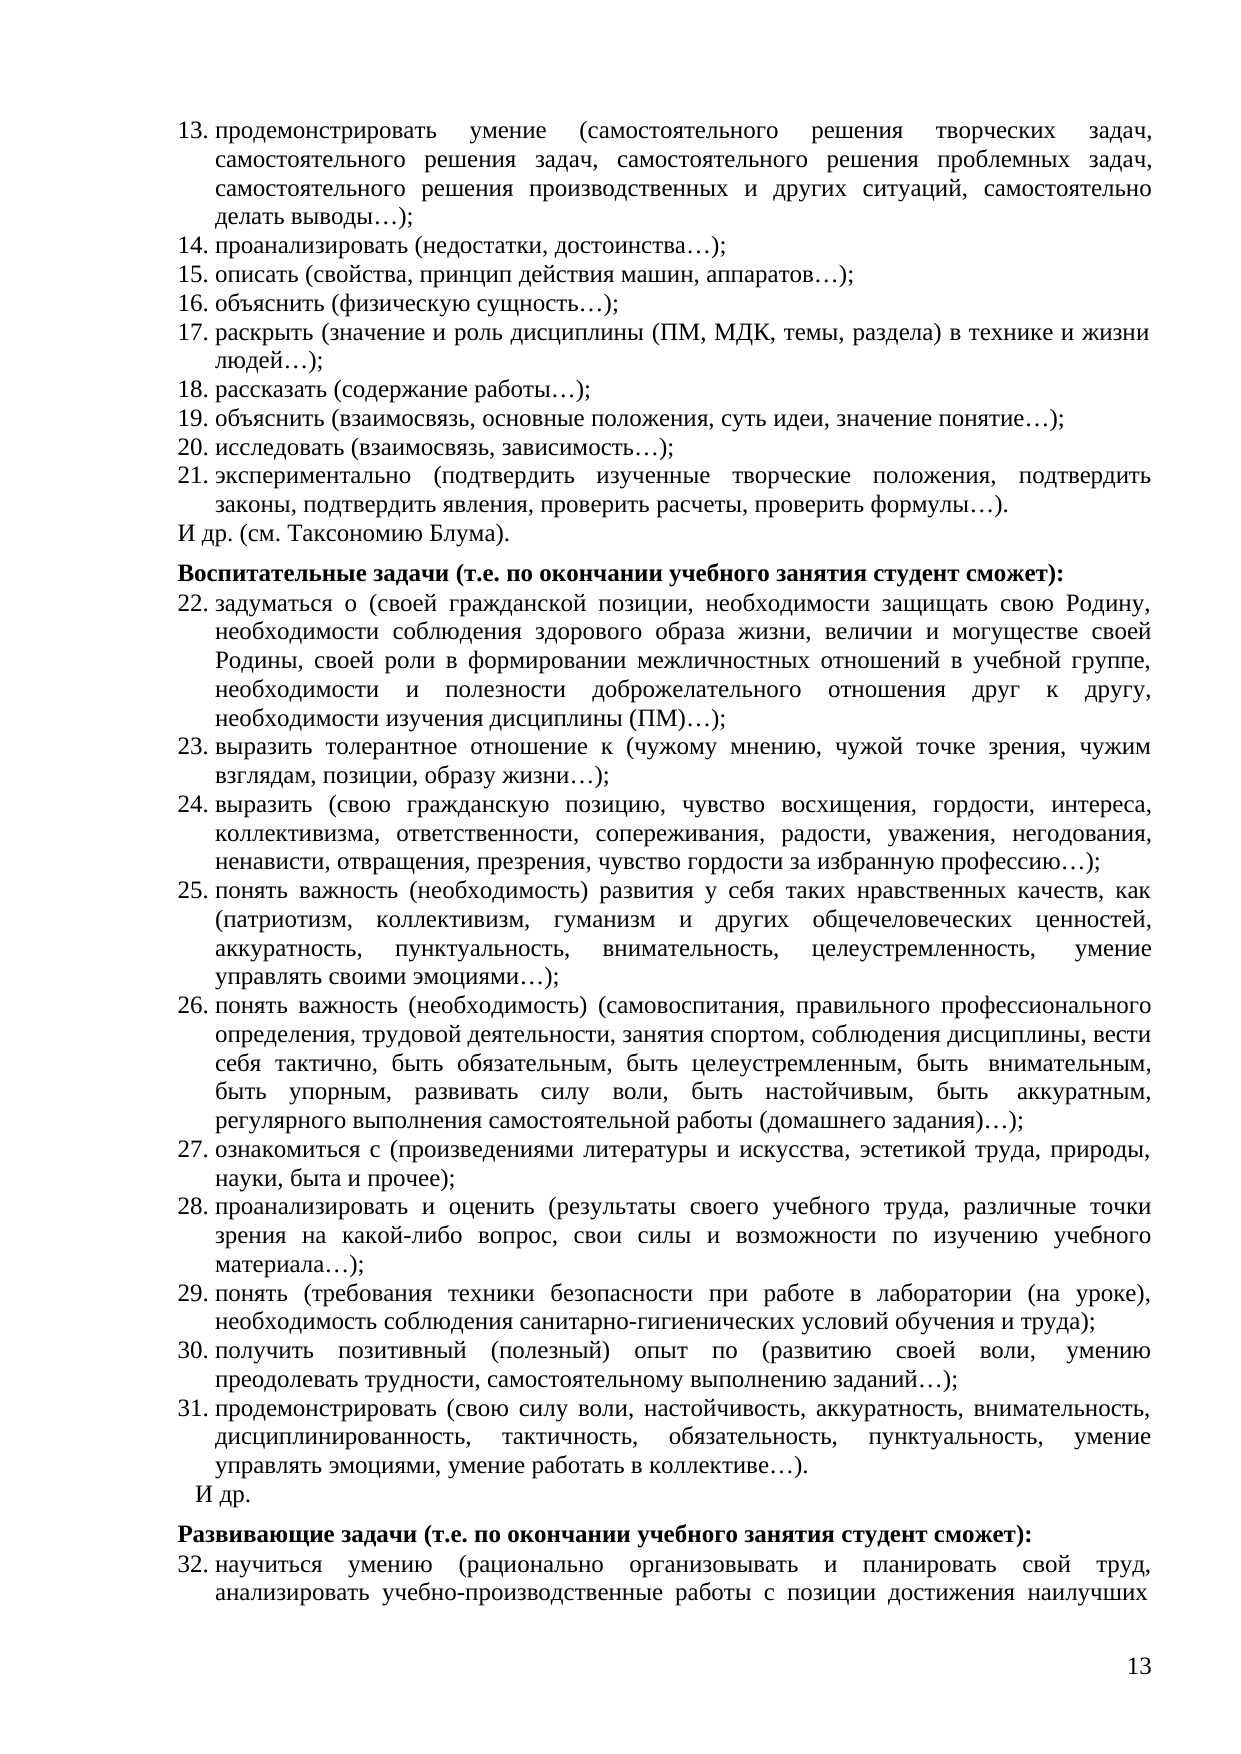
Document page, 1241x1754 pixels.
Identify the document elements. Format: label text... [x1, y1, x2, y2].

list объяснить (физическую сущность…); [177, 288, 1221, 317]
list продемонстрировать умение (самостоятельного решения творческих задач, самостоятельного решения задач, самостоятельного решения проблемных задач, самостоятельного решения производственных и других ситуаций, самостоятельно делать выводы…); [177, 115, 1152, 230]
list раскрыть (значение и роль дисциплины (ПМ, МДК, темы, раздела) в технике и жизни людей…); [177, 317, 1152, 374]
list продемонстрировать (свою силу воли, настойчивость, аккуратность, внимательность, дисциплинированность, тактичность, обязательность, пунктуальность, умение управлять эмоциями, умение работать в коллективе…). [177, 1393, 1151, 1479]
list выразить (свою гражданскую позицию, чувство восхищения, гордости, интереса, коллективизма, ответственности, сопереживания, радости, уважения, негодования, ненависти, отвращения, презрения, чувство гордости за избранную профессию…); [177, 789, 1152, 875]
list рассказать (содержание работы…); [177, 374, 1221, 403]
list ознакомиться с (произведениями литературы и искусства, эстетикой труда, природы, науки, быта и прочее); [177, 1134, 1151, 1191]
list исследовать (взаимосвязь, зависимость…); [177, 432, 1221, 460]
list выразить толерантное отношение к (чужому мнению, чужой точке зрения, чужим взглядам, позиции, образу жизни…); [177, 731, 1151, 789]
text И др. (см. Таксономию Блума). [177, 518, 1221, 547]
subtitle Развивающие задачи (т.е. по окончании учебного занятия студент сможет): [177, 1520, 1221, 1549]
list получить позитивный (полезный) опыт по (развитию своей воли, умению преодолевать трудности, самостоятельному выполнению заданий…); [177, 1335, 1151, 1393]
list проанализировать (недостатки, достоинства…); [177, 230, 1221, 259]
list экспериментально (подтвердить изученные творческие положения, подтвердить законы, подтвердить явления, проверить расчеты, проверить формулы…). [177, 460, 1152, 518]
subtitle Воспитательные задачи (т.е. по окончании учебного занятия студент сможет): [177, 559, 1221, 588]
list понять важность (необходимость) развития у себя таких нравственных качеств, как (патриотизм, коллективизм, гуманизм и других общечеловеческих ценностей, аккуратность, пунктуальность, внимательность, целеустремленность, умение управлять своими эмоциями…); [177, 875, 1152, 990]
list понять (требования техники безопасности при работе в лаборатории (на уроке), необходимость соблюдения санитарно-гигиенических условий обучения и труда); [177, 1278, 1151, 1335]
text И др. [195, 1479, 1221, 1508]
list описать (свойства, принцип действия машин, аппаратов…); [177, 259, 1221, 288]
list научиться умению (рационально организовывать и планировать свой труд, анализировать учебно-производственные работы с позиции достижения наилучших [177, 1549, 1152, 1606]
list понять важность (необходимость) (самовоспитания, правильного профессионального определения, трудовой деятельности, занятия спортом, соблюдения дисциплины, вести себя тактично, быть обязательным, быть целеустремленным, быть внимательным, быть упорным, развивать силу воли, быть настойчивым, быть аккуратным, регулярного выполнения самостоятельной работы (домашнего задания)…); [177, 990, 1152, 1134]
list объяснить (взаимосвязь, основные положения, суть идеи, значение понятие…); [177, 403, 1221, 432]
list задуматься о (своей гражданской позиции, необходимости защищать свою Родину, необходимости соблюдения здорового образа жизни, величии и могуществе своей Родины, своей роли в формировании межличностных отношений в учебной группе, необходимости и полезности доброжелательного отношения друг к другу, необходимости изучения дисциплины (ПМ)…); [177, 588, 1152, 731]
list проанализировать и оценить (результаты своего учебного труда, различные точки зрения на какой-либо вопрос, свои силы и возможности по изучению учебного материала…); [177, 1191, 1151, 1278]
